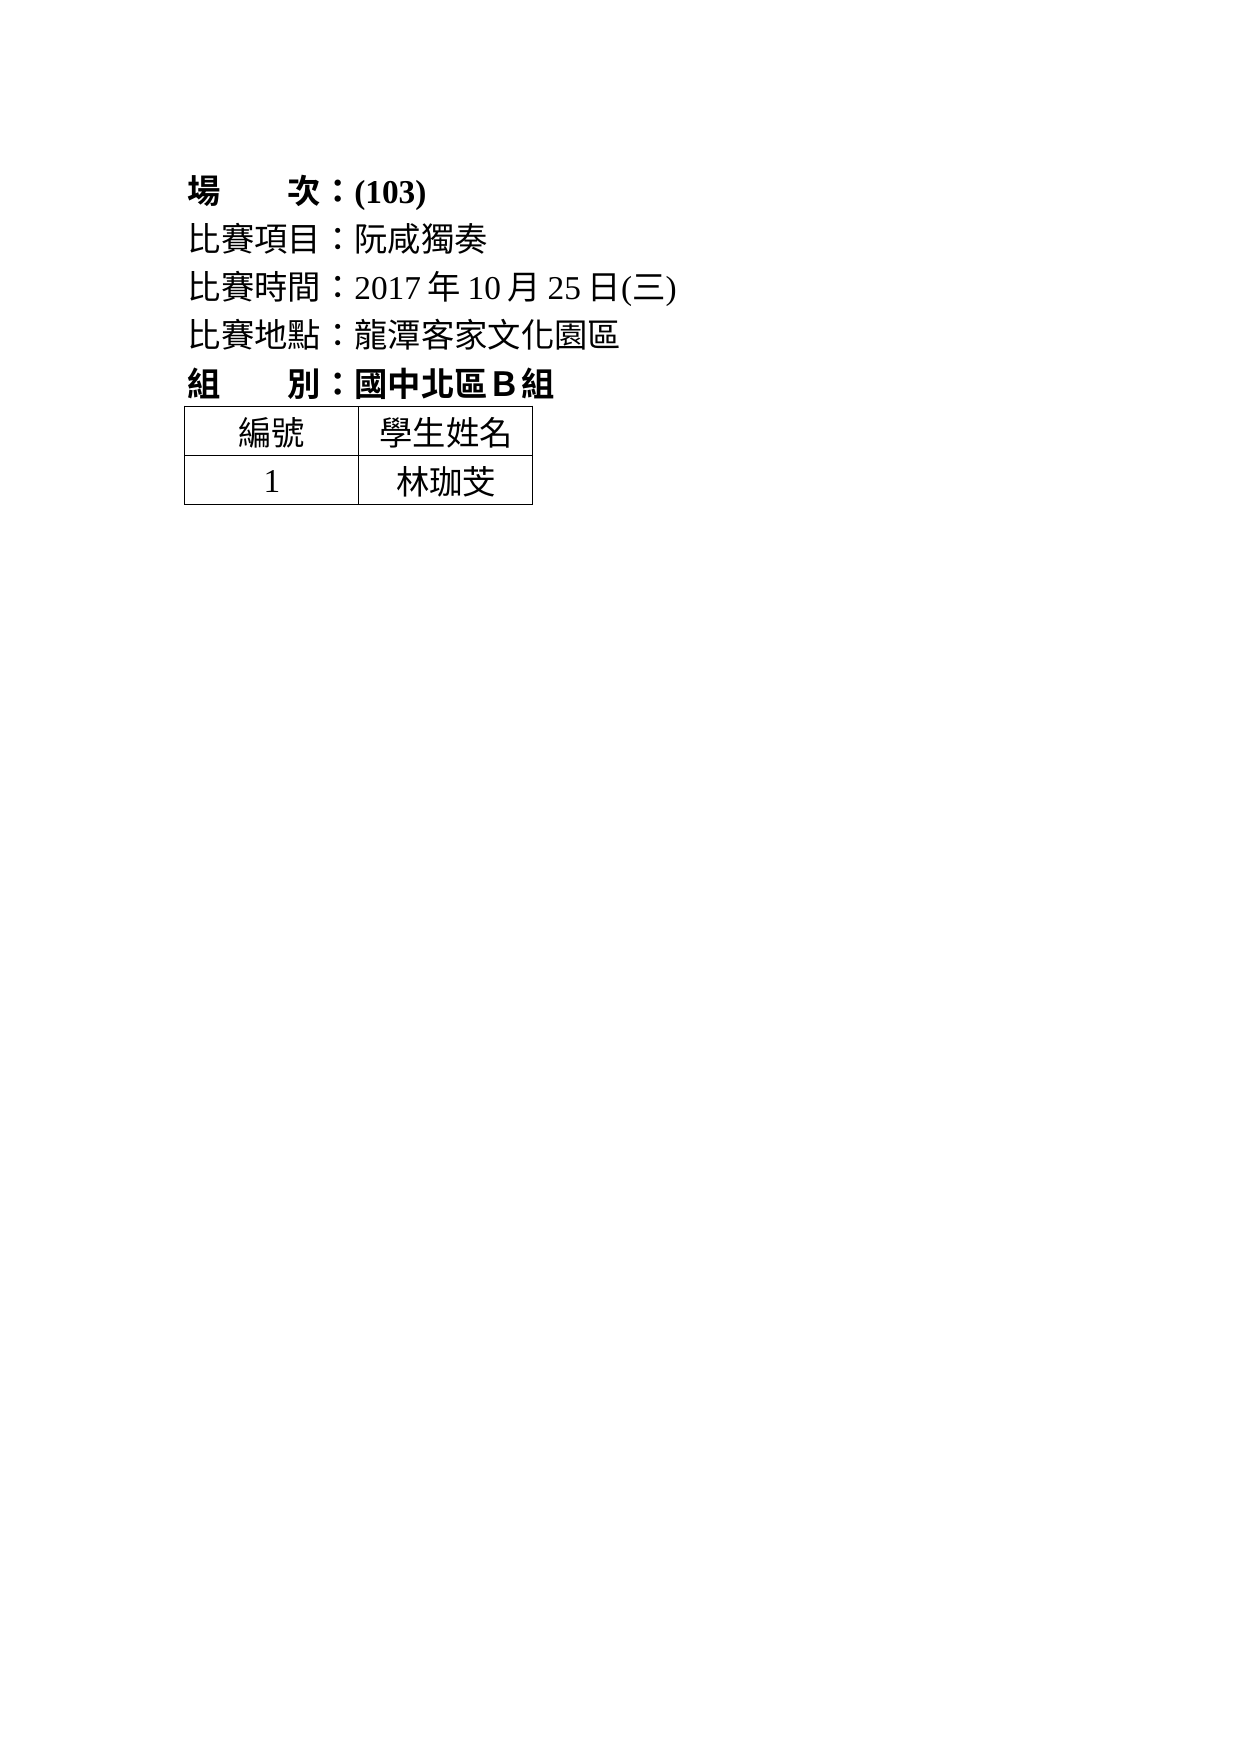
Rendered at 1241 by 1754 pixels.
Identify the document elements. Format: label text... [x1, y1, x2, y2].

text 比賽地點：龍潭客家文化園區 [187, 309, 1053, 357]
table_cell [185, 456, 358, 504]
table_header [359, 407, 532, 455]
text 組 別：國中北區Ｂ組 [187, 357, 1053, 406]
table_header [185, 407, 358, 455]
text 比賽項目：阮咸獨奏 [187, 213, 1053, 261]
text 比賽時間：2017年10月25日(三) [187, 261, 1053, 309]
text 場 次：(103) [187, 164, 1053, 213]
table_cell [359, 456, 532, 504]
